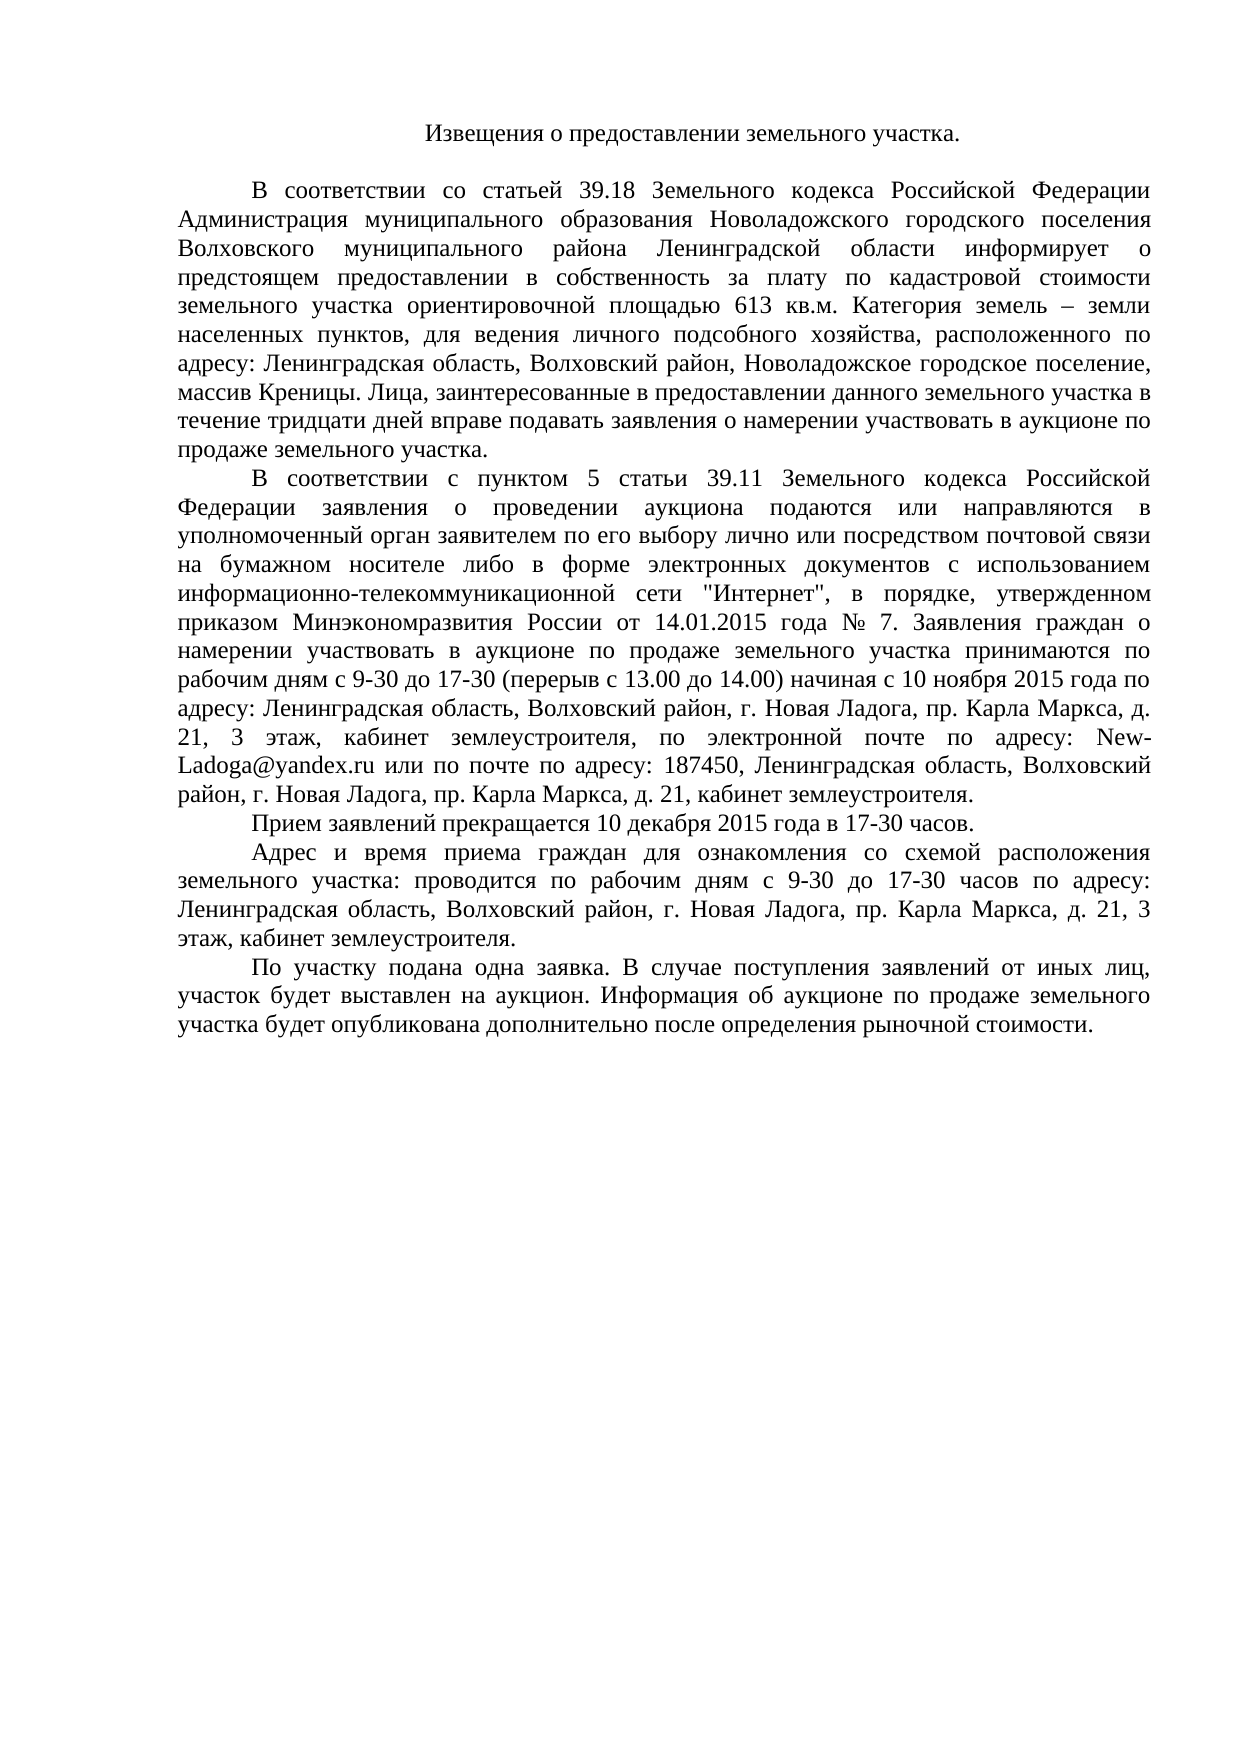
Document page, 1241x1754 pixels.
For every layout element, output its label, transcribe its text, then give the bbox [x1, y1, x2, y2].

text Прием заявлений прекращается 10 декабря 2015 года в 17-30 часов. [177, 808, 1152, 837]
text В соответствии со статьей 39.18 Земельного кодекса Российской Федерации Администрация муниципального образования Новоладожского городского поселения Волховского муниципального района Ленинградской области информирует о предстоящем предоставлении в собственность за плату по кадастровой стоимости земельного участка ориентировочной площадью 613 кв.м. Категория земель – земли населенных пунктов, для ведения личного подсобного хозяйства, расположенного по адресу: Ленинградская область, Волховский район, Новоладожское городское поселение, массив Креницы. Лица, заинтересованные в предоставлении данного земельного участка в течение тридцати дней вправе подавать заявления о намерении участвовать в аукционе по продаже земельного участка. [177, 176, 1152, 463]
text По участку подана одна заявка. В случае поступления заявлений от иных лиц, участок будет выставлен на аукцион. Информация об аукционе по продаже земельного участка будет опубликована дополнительно после определения рыночной стоимости. [177, 952, 1152, 1038]
text В соответствии с пунктом 5 статьи 39.11 Земельного кодекса Российской Федерации заявления о проведении аукциона подаются или направляются в уполномоченный орган заявителем по его выбору лично или посредством почтовой связи на бумажном носителе либо в форме электронных документов с использованием информационно-телекоммуникационной сети "Интернет", в порядке, утвержденном приказом Минэкономразвития России от 14.01.2015 года № 7. Заявления граждан о намерении участвовать в аукционе по продаже земельного участка принимаются по рабочим дням с 9-30 до 17-30 (перерыв с 13.00 до 14.00) начиная с 10 ноября 2015 года по адресу: Ленинградская область, Волховский район, г. Новая Ладога, пр. Карла Маркса, д. 21, 3 этаж, кабинет землеустроителя, по электронной почте по адресу: New-Ladoga@yandex.ru или по почте по адресу: 187450, Ленинградская область, Волховский район, г. Новая Ладога, пр. Карла Маркса, д. 21, кабинет землеустроителя. [177, 463, 1152, 808]
text Извещения о предоставлении земельного участка. [177, 118, 1152, 147]
text Адрес и время приема граждан для ознакомления со схемой расположения земельного участка: проводится по рабочим дням с 9-30 до 17-30 часов по адресу: Ленинградская область, Волховский район, г. Новая Ладога, пр. Карла Маркса, д. 21, 3 этаж, кабинет землеустроителя. [177, 837, 1152, 952]
